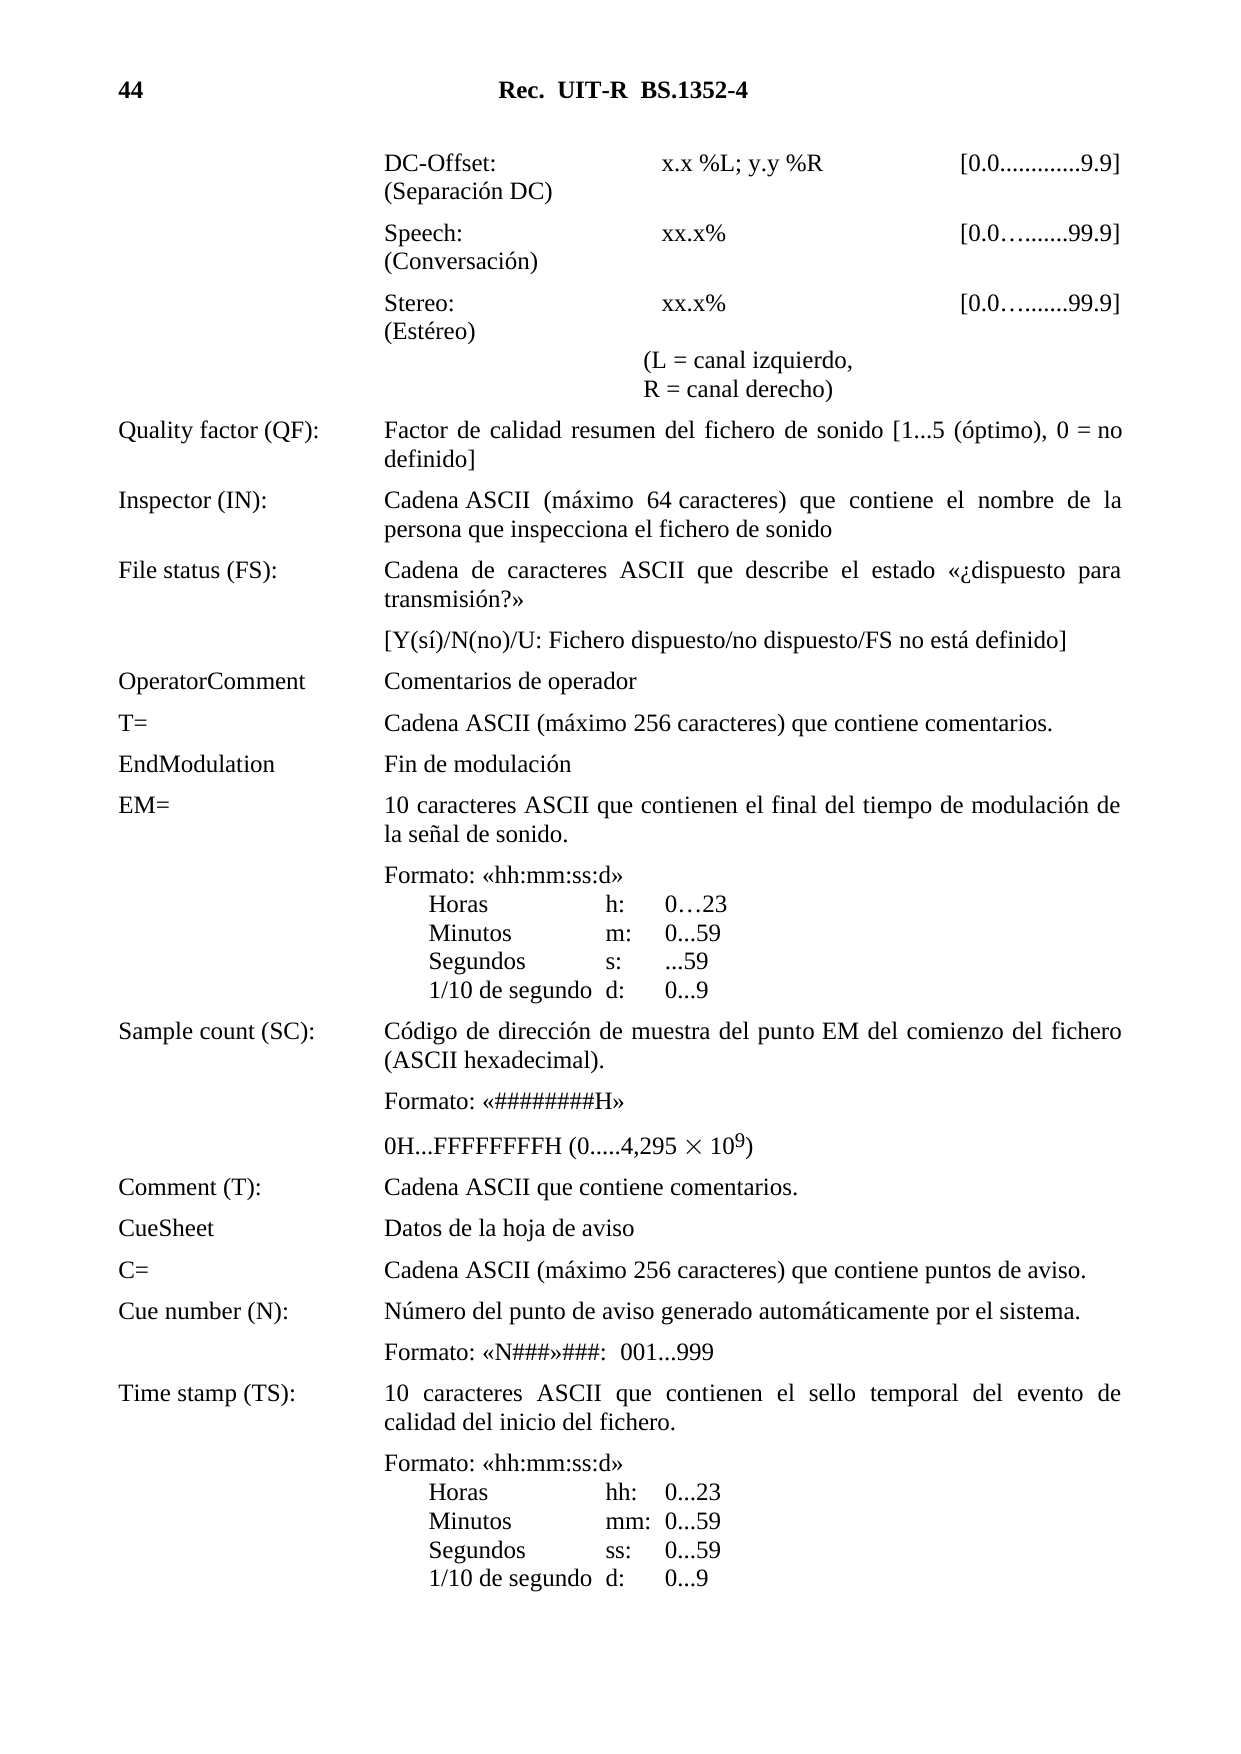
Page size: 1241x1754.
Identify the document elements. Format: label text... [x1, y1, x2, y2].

text Horas hh: 0...23 [118, 1477, 1122, 1506]
text 1/10 de segundo d: 0...9 [118, 975, 1122, 1004]
text [Y(sí)/N(no)/U: Fichero dispuesto/no dispuesto/FS no está definido] [118, 625, 1122, 654]
text Time stamp (TS): 10 caracteres ASCII que contienen el sello temporal del evento de calidad del inicio del fichero. [118, 1378, 1122, 1436]
text Minutos mm: 0...59 [118, 1506, 1122, 1535]
text Segundos s: ...59 [118, 946, 1122, 975]
text Minutos m: 0...59 [118, 918, 1122, 946]
text Horas h: 0…23 [118, 889, 1122, 918]
text 1/10 de segundo d: 0...9 [118, 1563, 1122, 1592]
text T= Cadena ASCII (máximo 256 caracteres) que contiene comentarios. [118, 708, 1122, 736]
text Cue number (N): Número del punto de aviso generado automáticamente por el sistema. [118, 1296, 1122, 1325]
text C= Cadena ASCII (máximo 256 caracteres) que contiene puntos de aviso. [118, 1255, 1122, 1283]
text Formato: «hh:mm:ss:d» [118, 860, 1122, 889]
text Sample count (SC): Código de dirección de muestra del punto EM del comienzo del fichero (ASCII hexadecimal). [118, 1016, 1122, 1074]
text DC-Offset: x.x %L; y.y %R [0.0.............9.9] (Separación DC) [118, 148, 1122, 205]
text CueSheet Datos de la hoja de aviso [118, 1213, 1122, 1242]
text Quality factor (QF): Factor de calidad resumen del fichero de sonido [1...5 (óptimo), 0 = no definido] [118, 415, 1122, 473]
text Formato: «hh:mm:ss:d» [118, 1448, 1122, 1477]
text EndModulation Fin de modulación [118, 749, 1122, 778]
text EM= 10 caracteres ASCII que contienen el final del tiempo de modulación de la señal de sonido. [118, 790, 1122, 848]
text Segundos ss: 0...59 [118, 1535, 1122, 1563]
text Inspector (IN): Cadena ASCII (máximo 64 caracteres) que contiene el nombre de la persona que inspecciona el fichero de sonido [118, 485, 1122, 543]
text 0H...FFFFFFFFH (0.....4,295  109) [118, 1128, 1122, 1160]
text OperatorComment Comentarios de operador [118, 666, 1122, 695]
text Speech: xx.x% [0.0….......99.9] (Conversación) [118, 218, 1122, 275]
text Comment (T): Cadena ASCII que contiene comentarios. [118, 1172, 1122, 1201]
text (L = canal izquierdo, R = canal derecho) [118, 345, 1122, 403]
text Formato: «N###»###: 001...999 [118, 1337, 1122, 1366]
text Formato: «########H» [118, 1086, 1122, 1115]
text File status (FS): Cadena de caracteres ASCII que describe el estado «¿dispuesto para transmisión?» [118, 555, 1122, 613]
text Stereo: xx.x% [0.0….......99.9] (Estéreo) [118, 288, 1122, 345]
